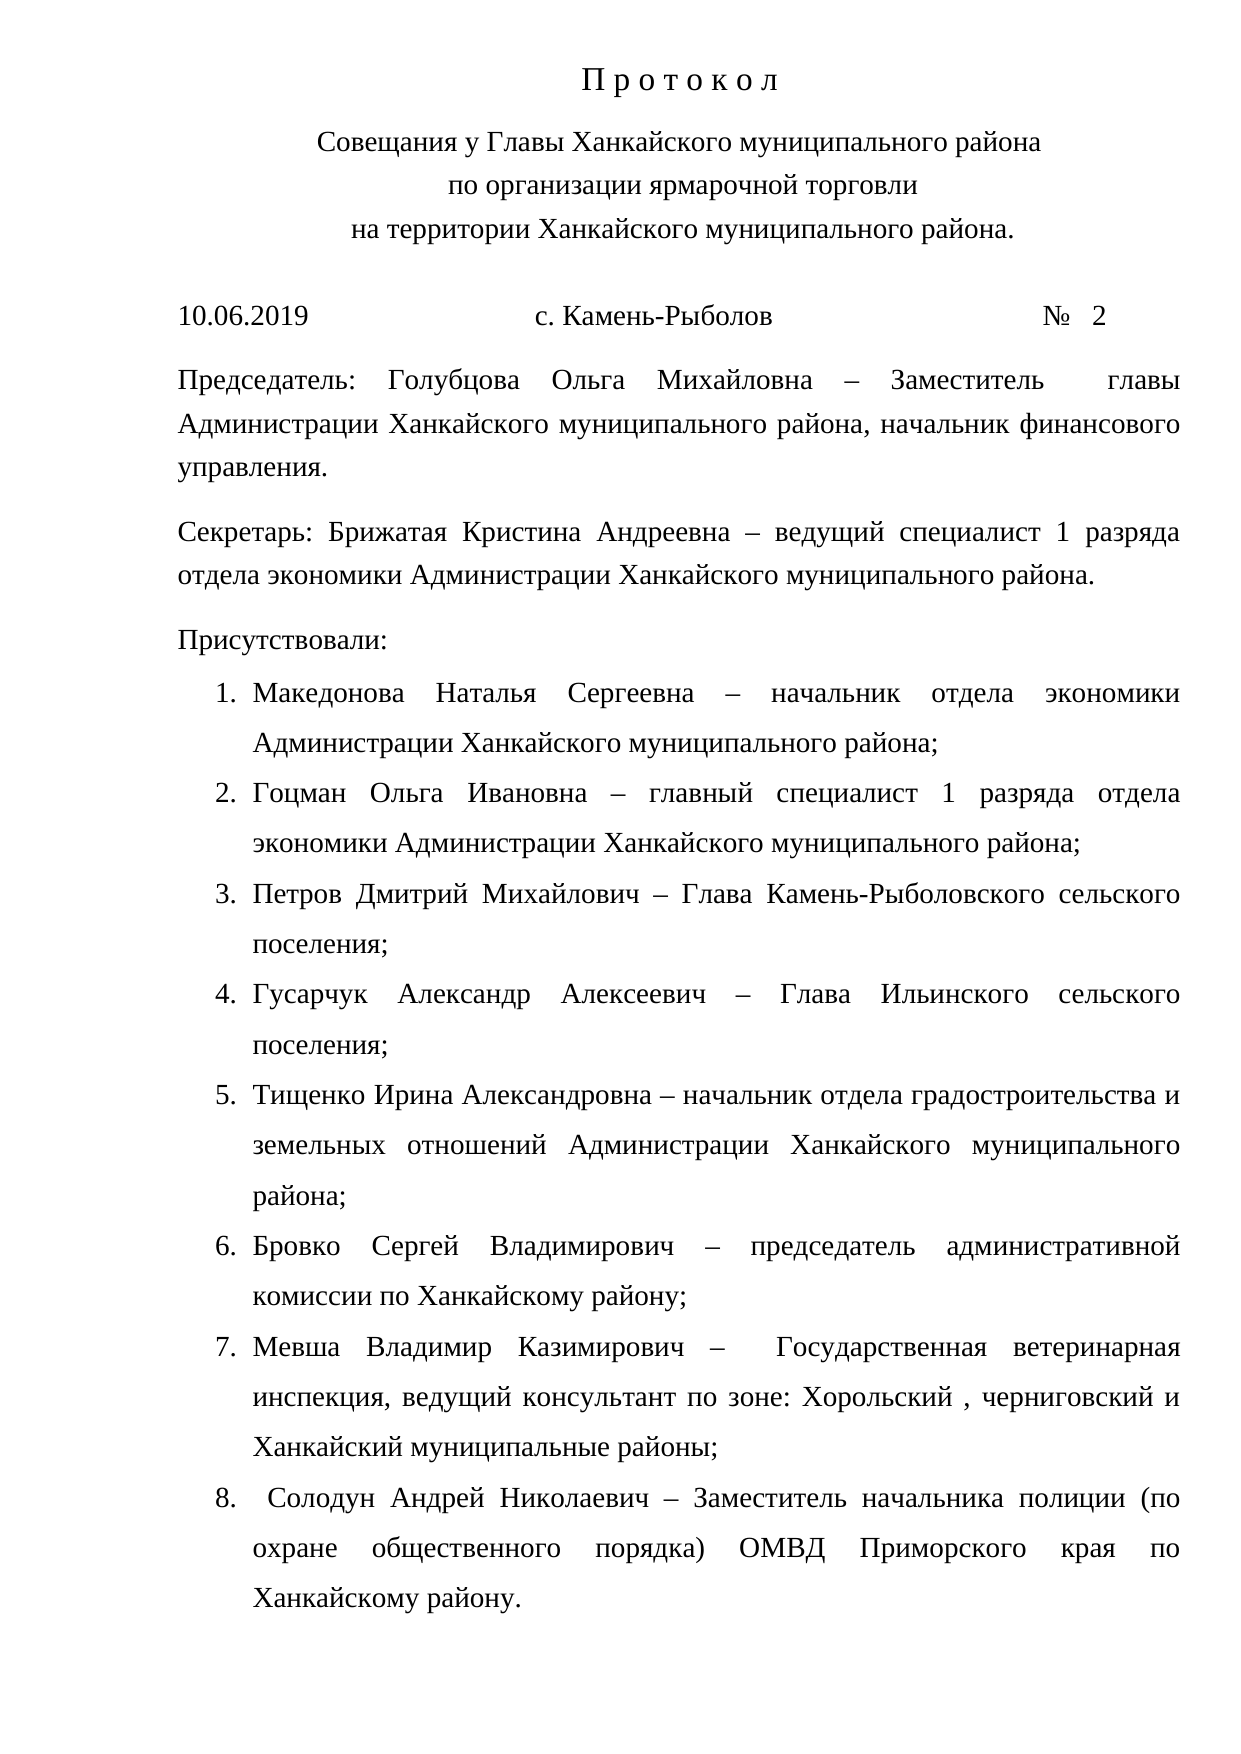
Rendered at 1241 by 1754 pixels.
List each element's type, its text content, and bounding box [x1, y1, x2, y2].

text по организации ярмарочной торговли [177, 167, 1181, 201]
list Солодун Андрей Николаевич – Заместитель начальника полиции (по охране общественного порядка) ОМВД Приморского края по Ханкайскому району. [215, 1480, 1181, 1614]
text Совещания у Главы Ханкайского муниципального района [177, 124, 1181, 157]
list Гоцман Ольга Ивановна – главный специалист 1 разряда отдела экономики Администрации Ханкайского муниципального района; [215, 775, 1181, 859]
text Председатель: Голубцова Ольга Михайловна – Заместитель главы Администрации Ханкайского муниципального района, начальник финансового управления. [177, 362, 1181, 483]
text П р о т о к о л [177, 59, 1181, 97]
text Секретарь: Брижатая Кристина Андреевна – ведущий специалист 1 разряда отдела экономики Администрации Ханкайского муниципального района. [177, 514, 1181, 591]
text Присутствовали: [177, 622, 1181, 655]
list Македонова Наталья Сергеевна – начальник отдела экономики Администрации Ханкайского муниципального района; [215, 675, 1181, 758]
text на территории Ханкайского муниципального района. [177, 211, 1181, 244]
list Гусарчук Александр Алексеевич – Глава Ильинского сельского поселения; [215, 977, 1181, 1060]
list Мевша Владимир Казимирович – Государственная ветеринарная инспекция, ведущий консультант по зоне: Хорольский , черниговский и Ханкайский муниципальные районы; [215, 1329, 1181, 1463]
list Тищенко Ирина Александровна – начальник отдела градостроительства и земельных отношений Администрации Ханкайского муниципального района; [215, 1077, 1181, 1211]
list Петров Дмитрий Михайлович – Глава Камень-Рыболовского сельского поселения; [215, 876, 1181, 960]
text 10.06.2019 с. Камень-Рыболов № 2 [177, 298, 1181, 332]
list Бровко Сергей Владимирович – председатель административной комиссии по Ханкайскому району; [215, 1228, 1181, 1312]
